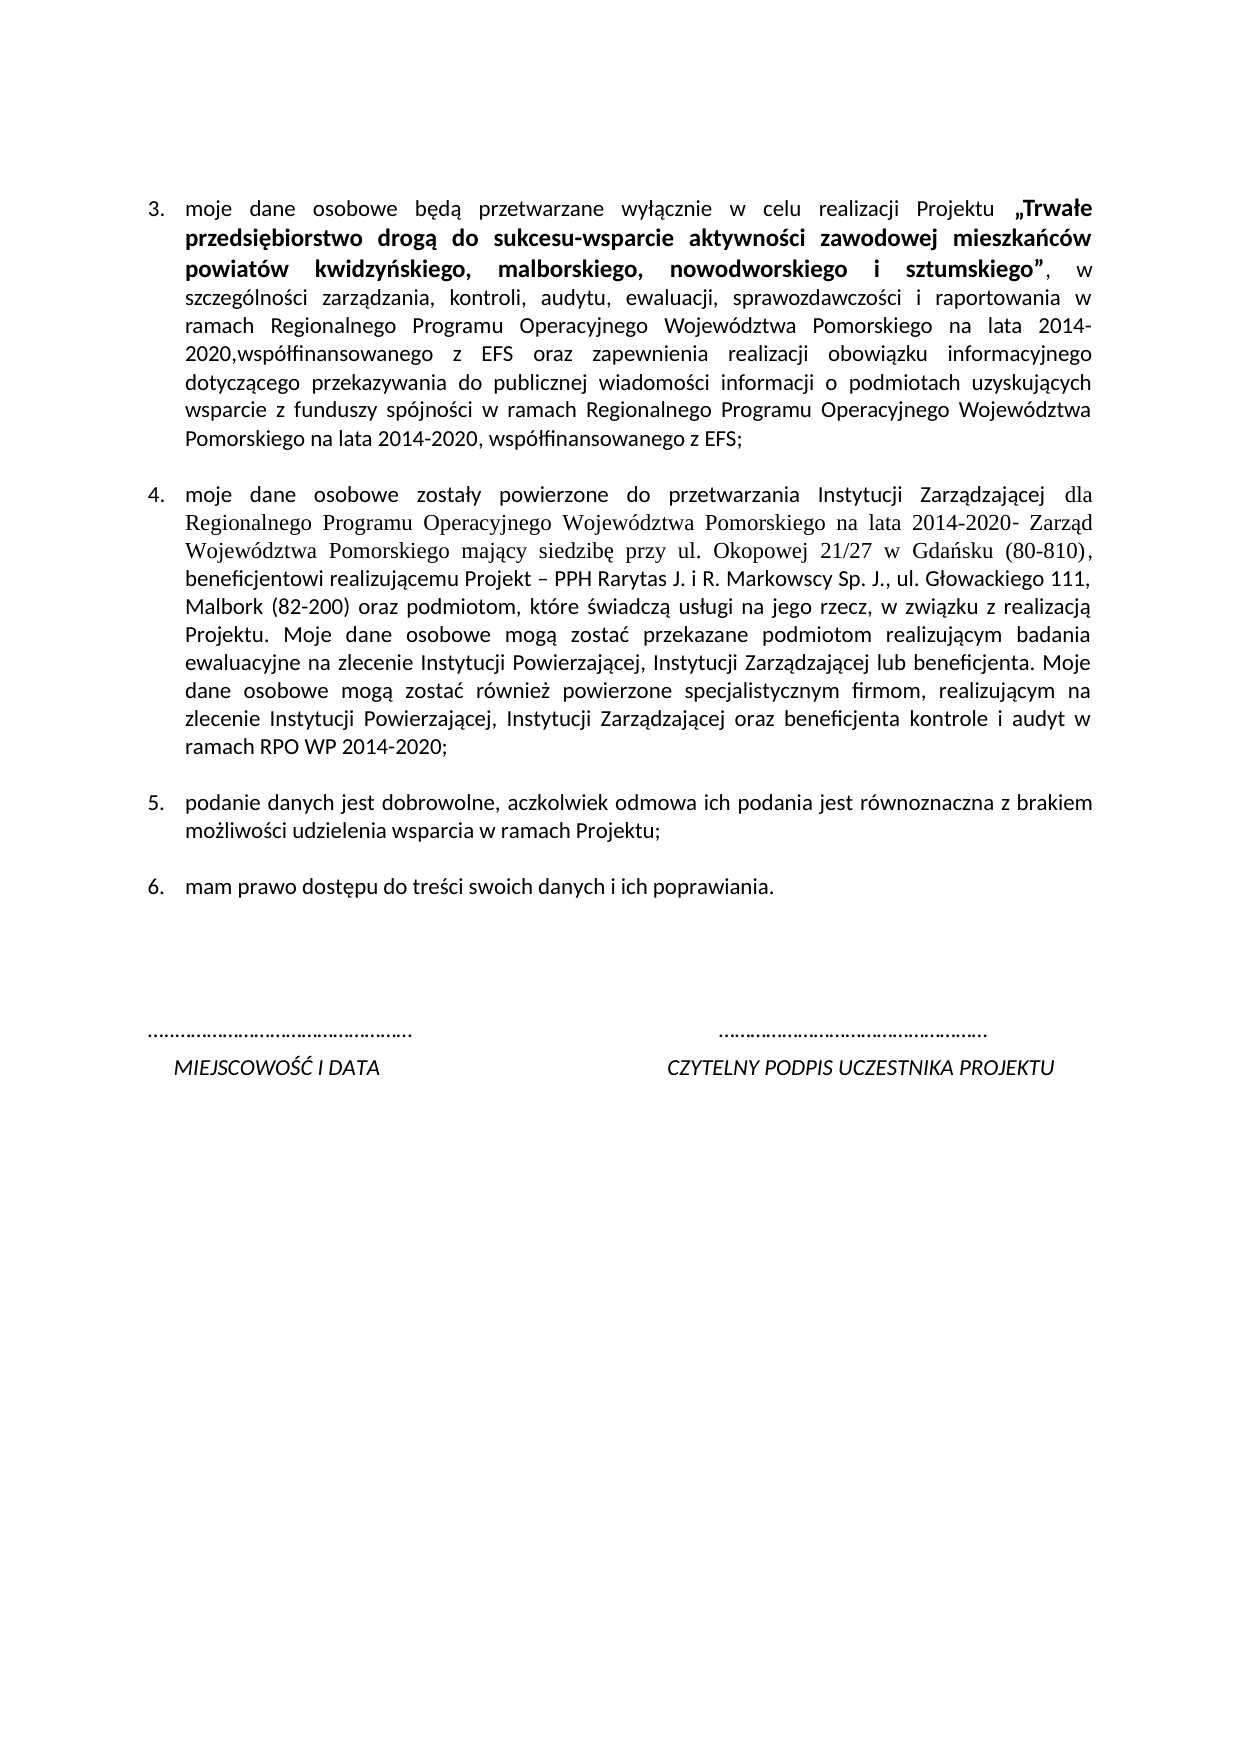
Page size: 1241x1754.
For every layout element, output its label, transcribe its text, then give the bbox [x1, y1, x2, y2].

table_header …..……………………………………… [136, 1015, 579, 1053]
table_cell MIEJSCOWOŚĆ I DATA [136, 1054, 579, 1092]
list moje dane osobowe zostały powierzone do przetwarzania Instytucji Zarządzającej dla Regionalnego Programu Operacyjnego Województwa Pomorskiego na lata 2014-2020- Zarząd Województwa Pomorskiego mający siedzibę przy ul. Okopowej 21/27 w Gdańsku (80-810), beneficjentowi realizującemu Projekt – PPH Rarytas J. i R. Markowscy Sp. J., ul. Głowackiego 111, Malbork (82-200) oraz podmiotom, które świadczą usługi na jego rzecz, w związku z realizacją Projektu. Moje dane osobowe mogą zostać przekazane podmiotom realizującym badania ewaluacyjne na zlecenie Instytucji Powierzającej, Instytucji Zarządzającej lub beneficjenta. Moje dane osobowe mogą zostać również powierzone specjalistycznym firmom, realizującym na zlecenie Instytucji Powierzającej, Instytucji Zarządzającej oraz beneficjenta kontrole i audyt w ramach RPO WP 2014-2020; [148, 480, 1093, 760]
list podanie danych jest dobrowolne, aczkolwiek odmowa ich podania jest równoznaczna z brakiem możliwości udzielenia wsparcia w ramach Projektu; [147, 788, 1093, 844]
table_cell CZYTELNY PODPIS UCZESTNIKA PROJEKTU [579, 1054, 1096, 1092]
list moje dane osobowe będą przetwarzane wyłącznie w celu realizacji Projektu „Trwałe przedsiębiorstwo drogą do sukcesu-wsparcie aktywności zawodowej mieszkańców powiatów kwidzyńskiego, malborskiego, nowodworskiego i sztumskiego”, w szczególności zarządzania, kontroli, audytu, ewaluacji, sprawozdawczości i raportowania w ramach Regionalnego Programu Operacyjnego Województwa Pomorskiego na lata 2014-2020,współfinansowanego z EFS oraz zapewnienia realizacji obowiązku informacyjnego dotyczącego przekazywania do publicznej wiadomości informacji o podmiotach uzyskujących wsparcie z funduszy spójności w ramach Regionalnego Programu Operacyjnego Województwa Pomorskiego na lata 2014-2020, współfinansowanego z EFS; [148, 192, 1093, 452]
list mam prawo dostępu do treści swoich danych i ich poprawiania. [147, 872, 1093, 900]
table_header …………………………………………… [579, 1015, 1096, 1053]
